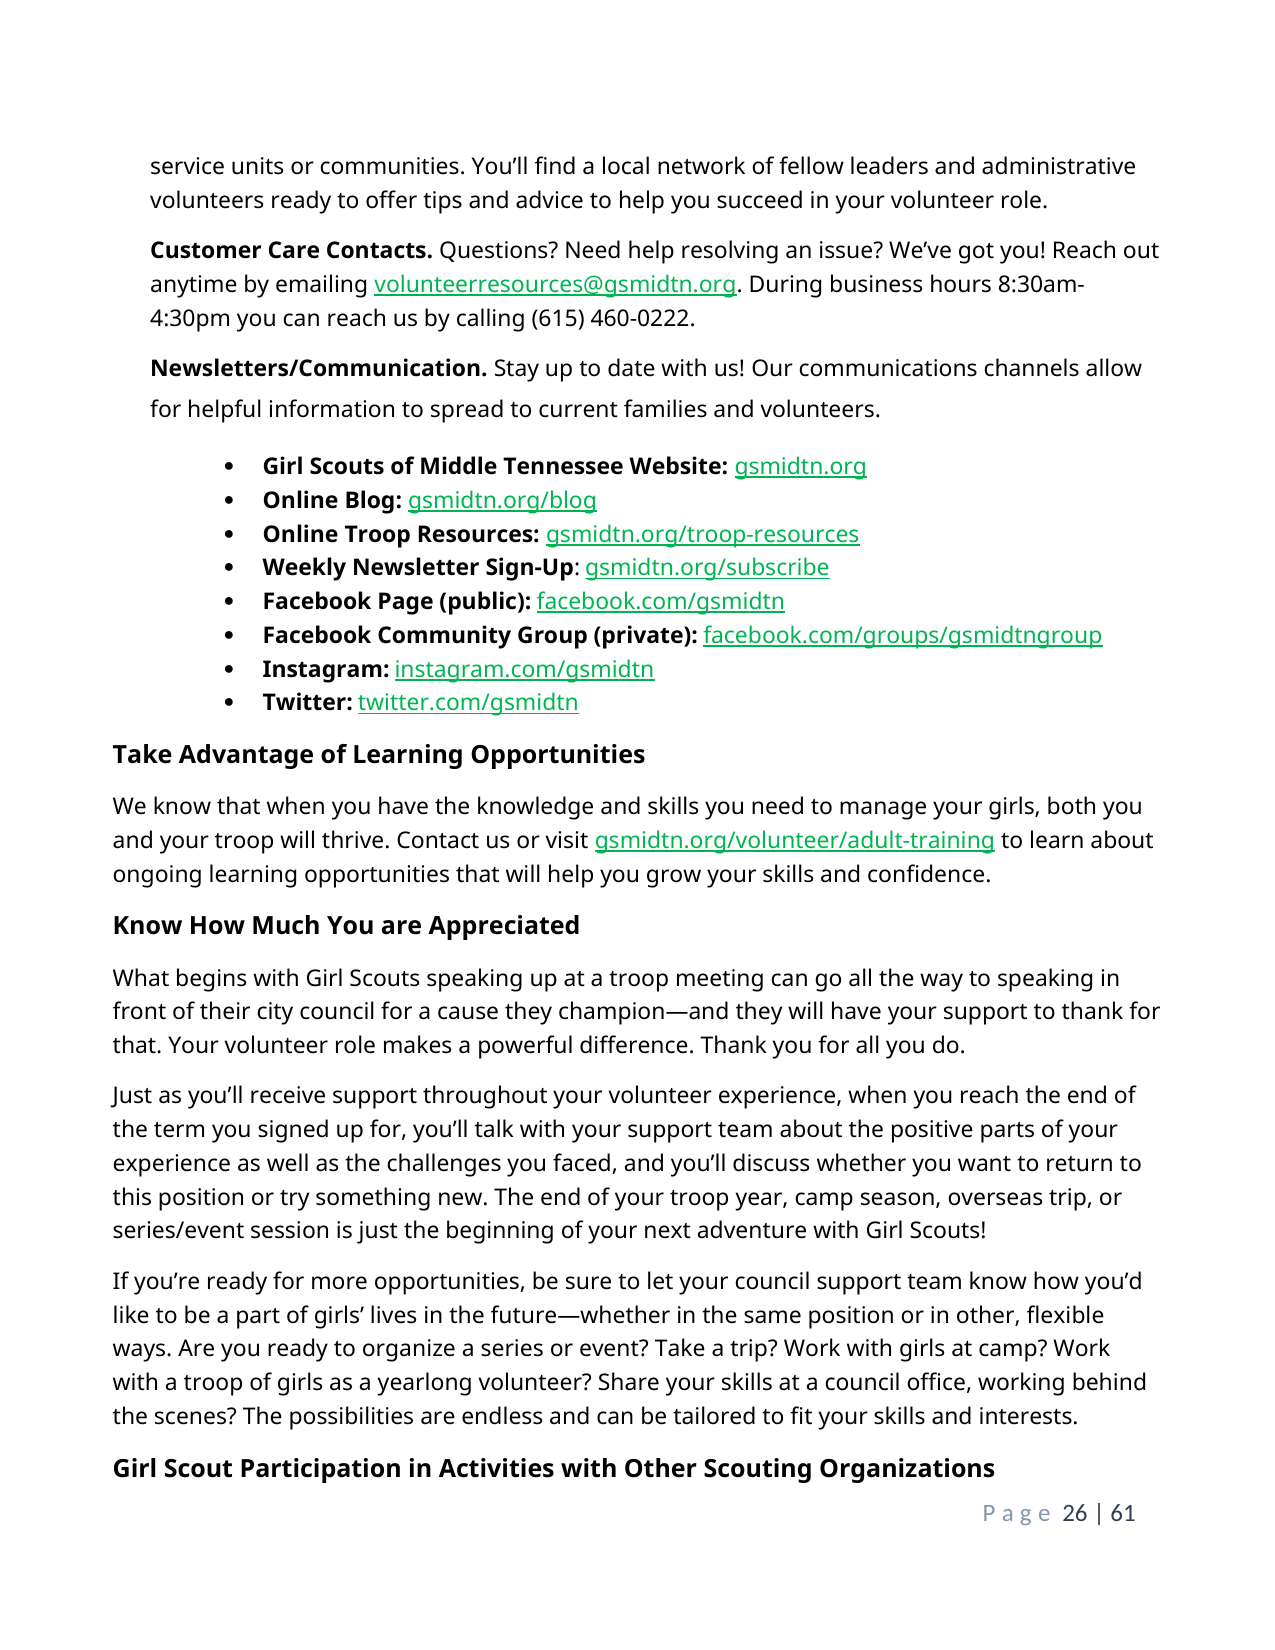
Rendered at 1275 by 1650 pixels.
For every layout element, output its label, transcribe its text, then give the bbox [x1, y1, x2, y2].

list Instagram: instagram.com/gsmidtn [225, 652, 1162, 684]
list Online Troop Resources: gsmidtn.org/troop-resources [225, 517, 1162, 549]
list Weekly Newsletter Sign-Up: gsmidtn.org/subscribe [225, 551, 1162, 582]
text Customer Care Contacts. Questions? Need help resolving an issue? We’ve got you! Reach out anytime by emailing volunteerresources@gsmidtn.org. During business hours 8:30am-4:30pm you can reach us by calling (615) 460-0222. [150, 234, 1162, 333]
text We know that when you have the knowledge and skills you need to manage your girls, both you and your troop will thrive. Contact us or visit gsmidtn.org/volunteer/adult-training to learn about ongoing learning opportunities that will help you grow your skills and confidence. [112, 790, 1162, 889]
subtitle Take Advantage of Learning Opportunities [112, 737, 1162, 771]
subtitle Girl Scout Participation in Activities with Other Scouting Organizations [112, 1450, 1162, 1484]
subtitle Know How Much You are Appreciated [112, 908, 1162, 942]
text Just as you’ll receive support throughout your volunteer experience, when you reach the end of the term you signed up for, you’ll talk with your support team about the positive parts of your experience as well as the challenges you faced, and you’ll discuss whether you want to return to this position or try something new. The end of your troop year, camp season, overseas trip, or series/event session is just the beginning of your next adventure with Girl Scouts! [112, 1079, 1162, 1246]
text What begins with Girl Scouts speaking up at a troop meeting can go all the way to speaking in front of their city council for a cause they champion—and they will have your support to thank for that. Your volunteer role makes a powerful difference. Thank you for all you do. [112, 961, 1162, 1060]
list Online Blog: gsmidtn.org/blog [225, 484, 1162, 515]
list Facebook Community Group (private): facebook.com/groups/gsmidtngroup [225, 619, 1162, 650]
text If you’re ready for more opportunities, be sure to let your council support team know how you’d like to be a part of girls’ lives in the future—whether in the same position or in other, flexible ways. Are you ready to organize a series or event? Take a trip? Work with girls at camp? Work with a troop of girls as a yearlong volunteer? Share your skills at a council office, working behind the scenes? The possibilities are endless and can be tailored to fit your skills and interests. [112, 1265, 1162, 1431]
text Newsletters/Communication. Stay up to date with us! Our communications channels allow for helpful information to spread to current families and volunteers. [150, 352, 1162, 424]
list Girl Scouts of Middle Tennessee Website: gsmidtn.org [225, 450, 1162, 481]
list Facebook Page (public): facebook.com/gsmidtn [225, 585, 1162, 616]
list Twitter: twitter.com/gsmidtn [225, 686, 1162, 717]
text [150, 150, 1162, 215]
